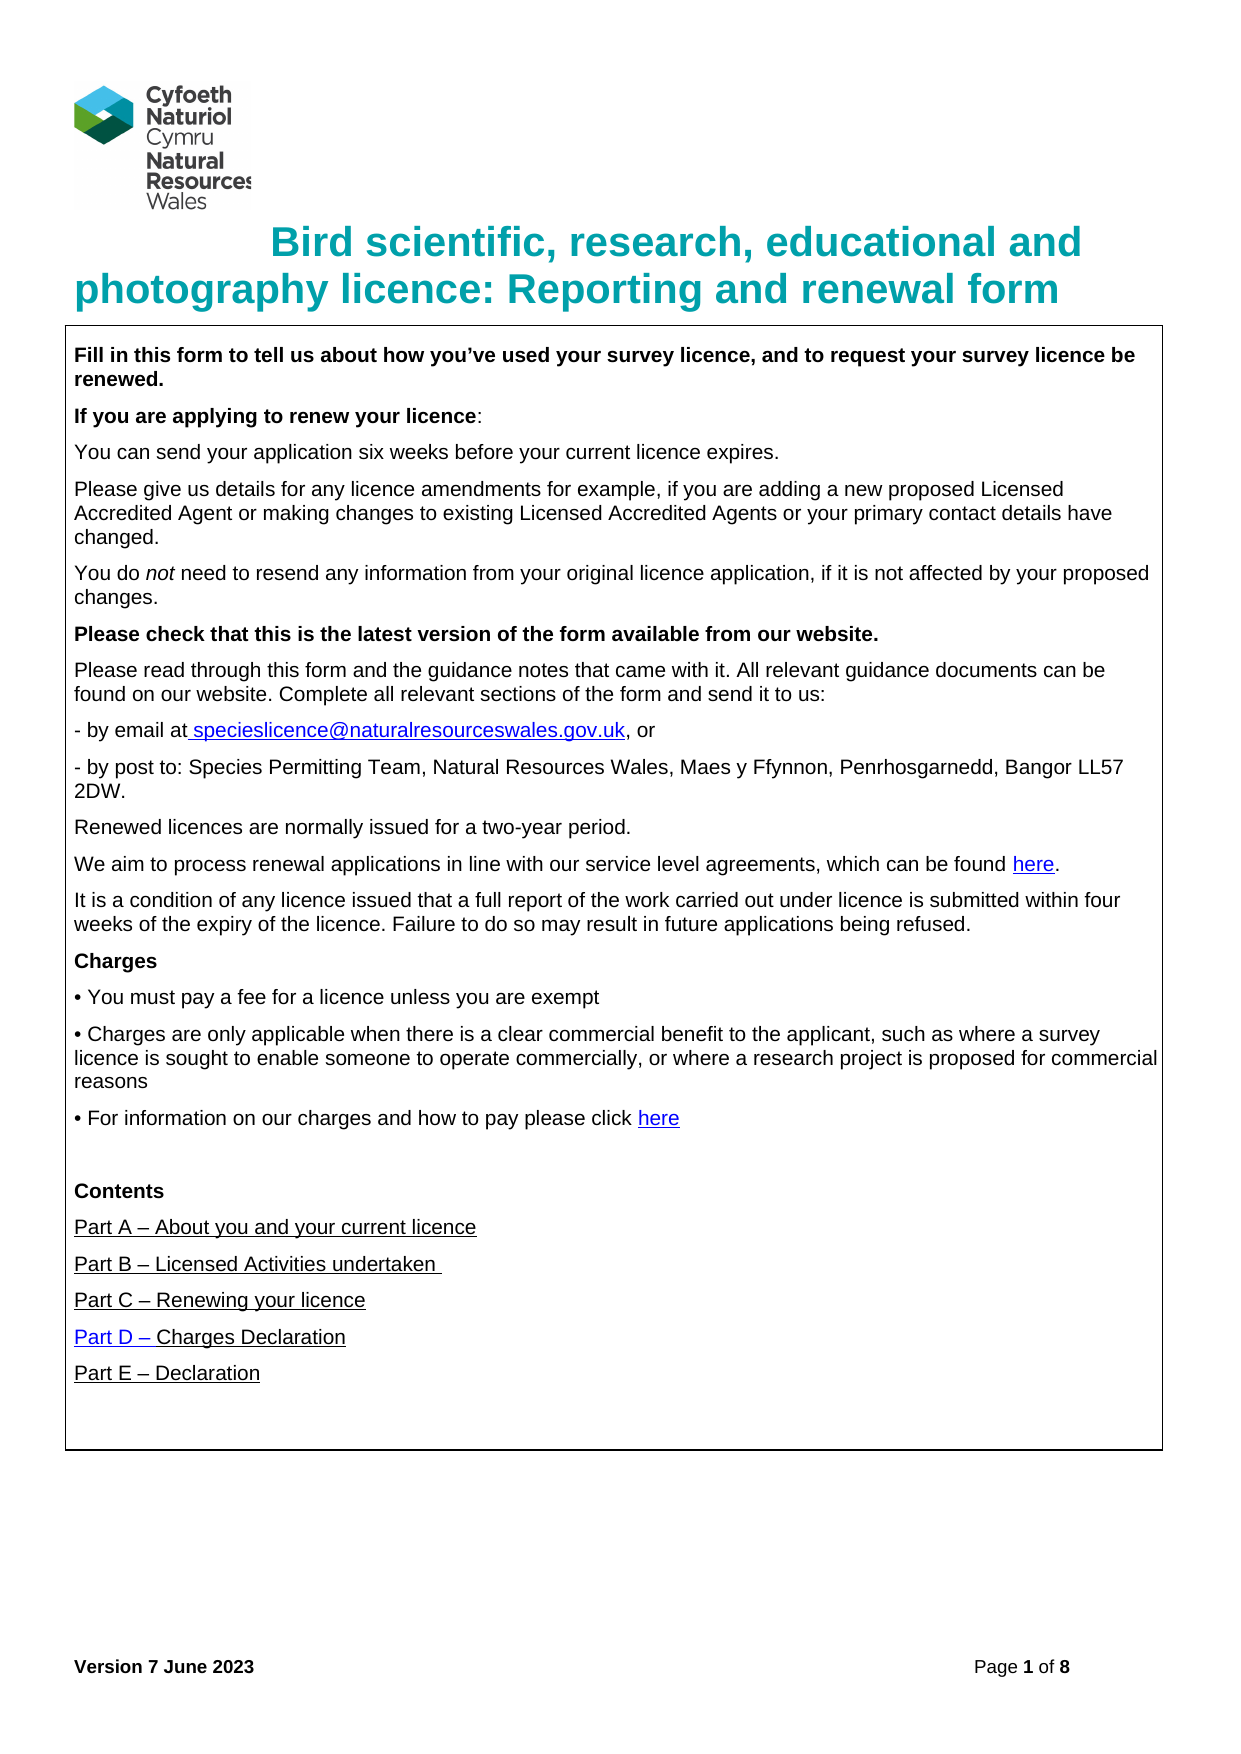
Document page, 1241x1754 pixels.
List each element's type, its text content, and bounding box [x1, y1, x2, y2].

text We aim to process renewal applications in line with our service level agreements, which can be found here. [66, 848, 1162, 876]
text Part D – Charges Declaration [66, 1321, 1162, 1348]
text - by post to: Species Permitting Team, Natural Resources Wales, Maes y Ffynnon, Penrhosgarnedd, Bangor LL57 2DW. [66, 752, 1162, 803]
text Fill in this form to tell us about how you’ve used your survey licence, and to request your survey licence be renewed. [66, 340, 1162, 391]
text Charges [66, 945, 1162, 972]
text Part A – About you and your current licence [66, 1212, 1162, 1239]
text You do not need to resend any information from your original licence application, if it is not affected by your proposed changes. [66, 558, 1162, 609]
text Please read through this form and the guidance notes that came with it. All relevant guidance documents can be found on our website. Complete all relevant sections of the form and send it to us: [66, 655, 1162, 706]
text Part C – Renewing your licence [66, 1285, 1162, 1312]
text Contents [66, 1176, 1162, 1203]
text • You must pay a fee for a licence unless you are exempt [66, 982, 1162, 1009]
text It is a condition of any licence issued that a full report of the work carried out under licence is submitted within four weeks of the expiry of the licence. Failure to do so may result in future applications being refused. [66, 885, 1162, 936]
text Please check that this is the latest version of the form available from our website. [66, 618, 1162, 645]
text Part E – Declaration [66, 1358, 1162, 1449]
text Bird scientific, research, educational and photography licence: Reporting and renewal form [74, 217, 1173, 313]
text - by email at specieslicence@naturalresourceswales.gov.uk, or [66, 715, 1162, 742]
text Please give us details for any licence amendments for example, if you are adding a new proposed Licensed Accredited Agent or making changes to existing Licensed Accredited Agents or your primary contact details have changed. [66, 473, 1162, 548]
picture [73, 81, 252, 210]
text If you are applying to renew your licence: [66, 401, 1162, 428]
text • For information on our charges and how to pay please click here [66, 1103, 1162, 1130]
text You can send your application six weeks before your current licence expires. [66, 437, 1162, 464]
text Part B – Licensed Activities undertaken [66, 1248, 1162, 1276]
text • Charges are only applicable when there is a clear commercial benefit to the applicant, such as where a survey licence is sought to enable someone to operate commercially, or where a research project is proposed for commercial reasons [66, 1018, 1162, 1093]
text Renewed licences are normally issued for a two-year period. [66, 812, 1162, 839]
